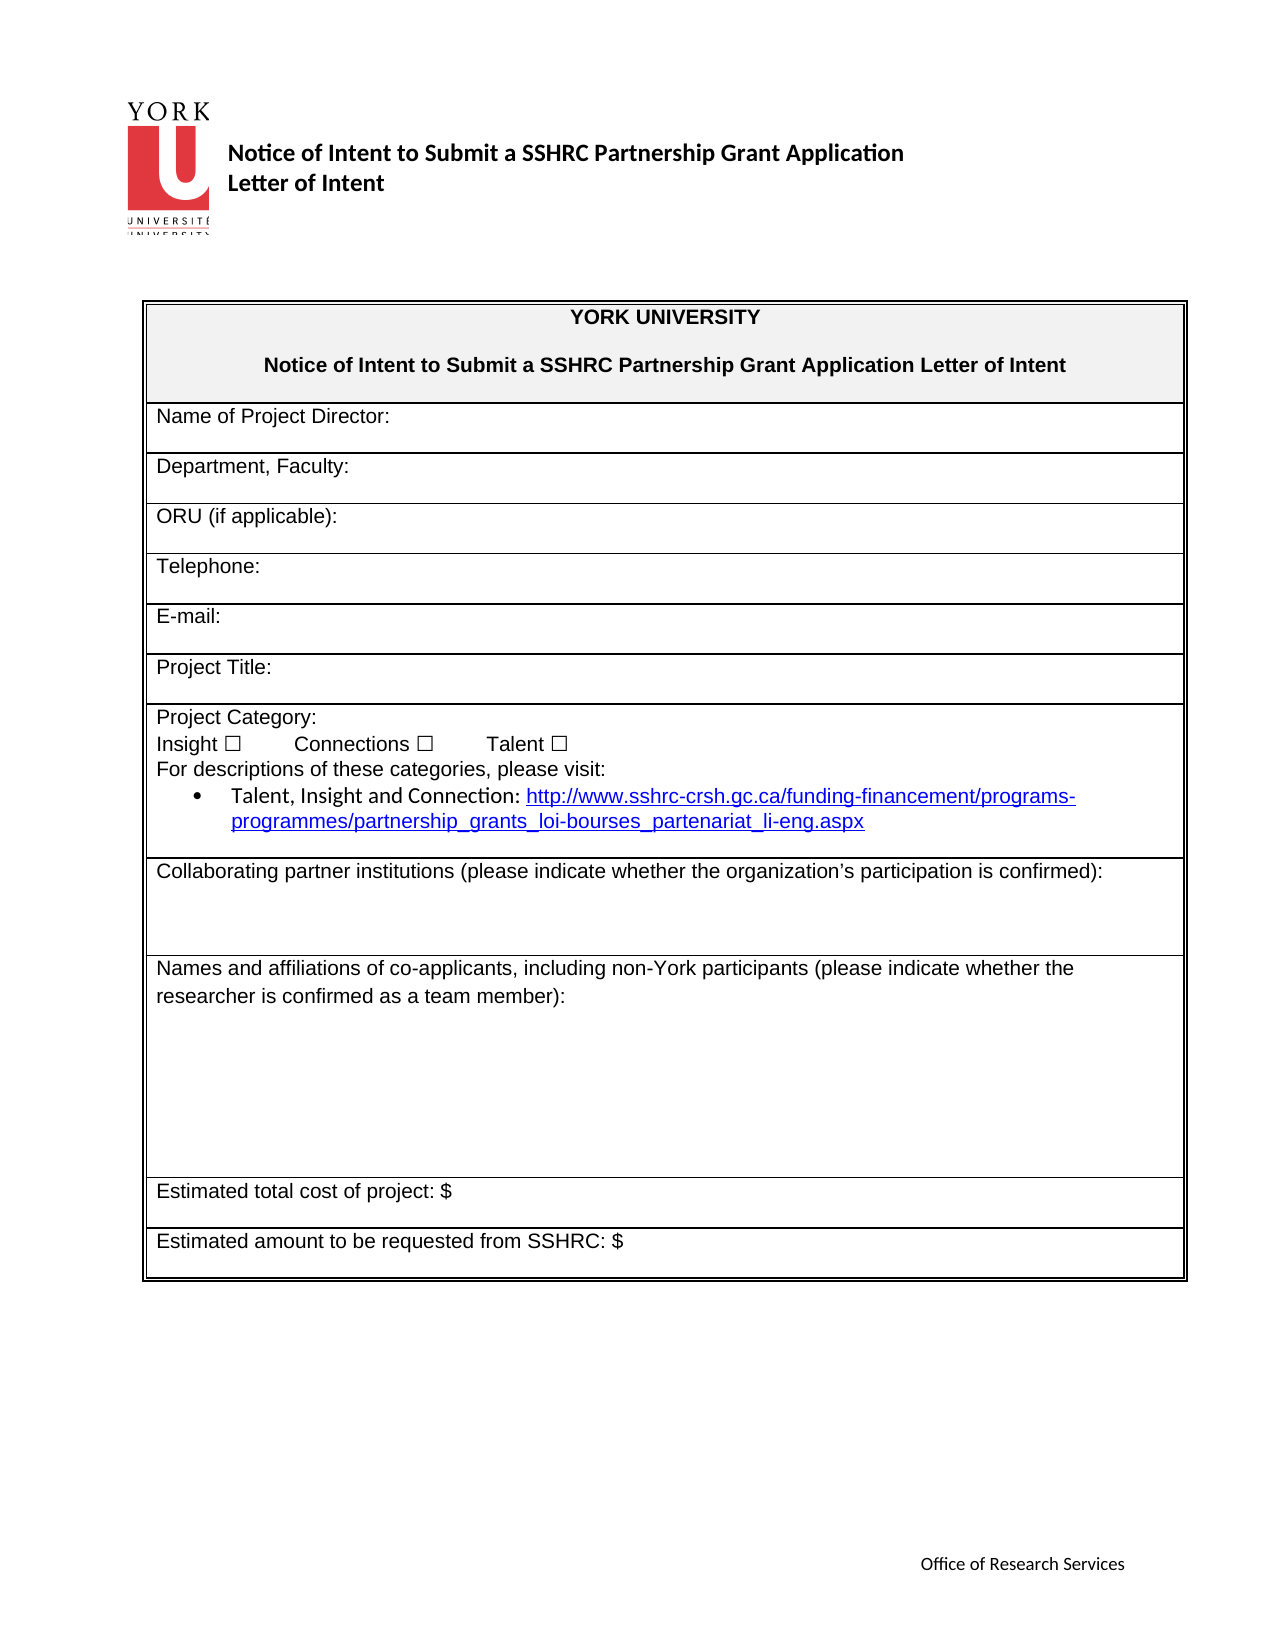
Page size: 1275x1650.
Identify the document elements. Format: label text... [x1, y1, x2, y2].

table_cell Name of Project Director: [147, 404, 1183, 452]
table_cell E-mail: [147, 605, 1183, 653]
table_cell Names and affiliations of co-applicants, including non-York participants (please indicate whether the researcher is confirmed as a team member): [147, 956, 1183, 1177]
table_cell Estimated amount to be requested from SSHRC: $ [147, 1229, 1183, 1277]
table_cell Project Title: [147, 655, 1183, 703]
text Notice of Intent to Submit a SSHRC Partnership Grant Application [209, 137, 1125, 168]
table_cell Project Category: Insight Connections Talent For descriptions of these categories, please visit: Talent, Insight and Connection: http://www.sshrc-crsh.gc.ca/funding-financement/programs-programmes/partnership_grants_loi-bourses_partenariat_li-eng.aspx [147, 705, 1183, 857]
text Letter of Intent [209, 168, 1125, 198]
picture [127, 102, 209, 234]
table_cell ORU (if applicable): [147, 504, 1183, 553]
table_header YORK UNIVERSITY Notice of Intent to Submit a SSHRC Partnership Grant Application Letter of Intent [147, 305, 1183, 402]
table_cell Department, Faculty: [147, 454, 1183, 502]
table_cell Estimated total cost of project: $ [147, 1178, 1183, 1227]
table_cell Telephone: [147, 554, 1183, 603]
table_cell Collaborating partner institutions (please indicate whether the organization’s participation is confirmed): [147, 859, 1183, 954]
